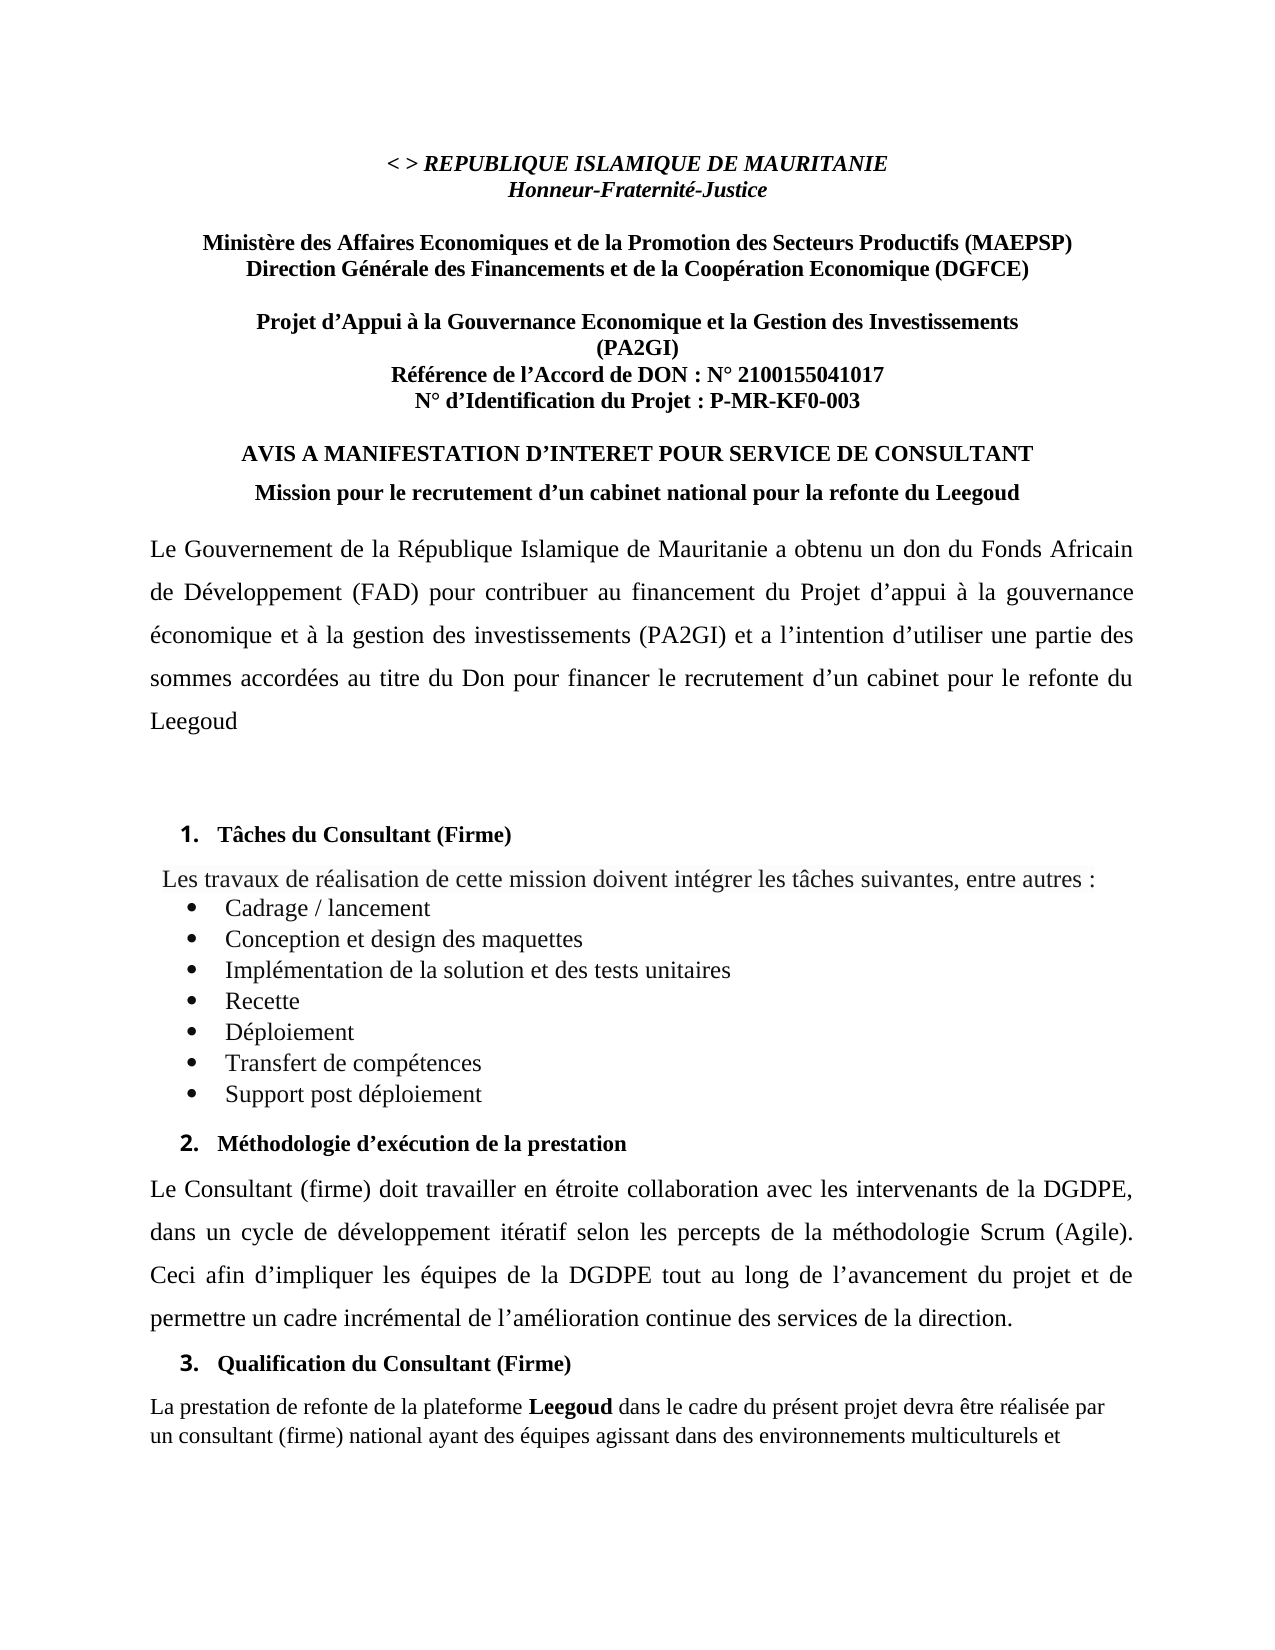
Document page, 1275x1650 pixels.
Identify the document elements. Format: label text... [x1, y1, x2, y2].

subtitle AVIS A MANIFESTATION D’INTERET POUR SERVICE DE CONSULTANT [150, 440, 1125, 466]
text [150, 1393, 1125, 1448]
text Mission pour le recrutement d’un cabinet national pour la refonte du Leegoud [150, 479, 1125, 505]
text Projet d’Appui à la Gouvernance Economique et la Gestion des Investissements [150, 308, 1125, 334]
list Recette [187, 986, 1125, 1015]
list Cadrage / lancement [187, 893, 1125, 922]
text Le Consultant (firme) doit travailler en étroite collaboration avec les intervenants de la DGDPE, dans un cycle de développement itératif selon les percepts de la méthodologie Scrum (Agile). Ceci afin d’impliquer les équipes de la DGDPE tout au long de l’avancement du projet et de permettre un cadre incrémental de l’amélioration continue des services de la direction. [150, 1174, 1134, 1332]
list Support post déploiement [187, 1079, 1125, 1108]
text Honneur-Fraternité-Justice [150, 176, 1125, 203]
list Implémentation de la solution et des tests unitaires [187, 955, 1125, 984]
list Qualification du Consultant (Firme) [179, 1347, 1113, 1378]
list Tâches du Consultant (Firme) [179, 818, 1113, 849]
list Déploiement [187, 1017, 1125, 1046]
text Référence de l’Accord de DON : N° 2100155041017 [150, 361, 1125, 387]
list Méthodologie d’exécution de la prestation [179, 1127, 1113, 1158]
text < > REPUBLIQUE ISLAMIQUE DE MAURITANIE [150, 150, 1125, 176]
text Direction Générale des Financements et de la Coopération Economique (DGFCE) [150, 255, 1125, 282]
text N° d’Identification du Projet : P-MR-KF0-003 [150, 387, 1125, 413]
text (PA2GI) [150, 334, 1125, 361]
list Transfert de compétences [187, 1048, 1125, 1077]
text Ministère des Affaires Economiques et de la Promotion des Secteurs Productifs (MAEPSP) [150, 229, 1125, 255]
text Le Gouvernement de la République Islamique de Mauritanie a obtenu un don du Fonds Africain de Développement (FAD) pour contribuer au financement du Projet d’appui à la gouvernance économique et à la gestion des investissements (PA2GI) et a l’intention d’utiliser une partie des sommes accordées au titre du Don pour financer le recrutement d’un cabinet pour le refonte du Leegoud [150, 534, 1134, 735]
list Conception et design des maquettes [187, 924, 1125, 953]
text Les travaux de réalisation de cette mission doivent intégrer les tâches suivantes, entre autres : [162, 864, 1113, 893]
